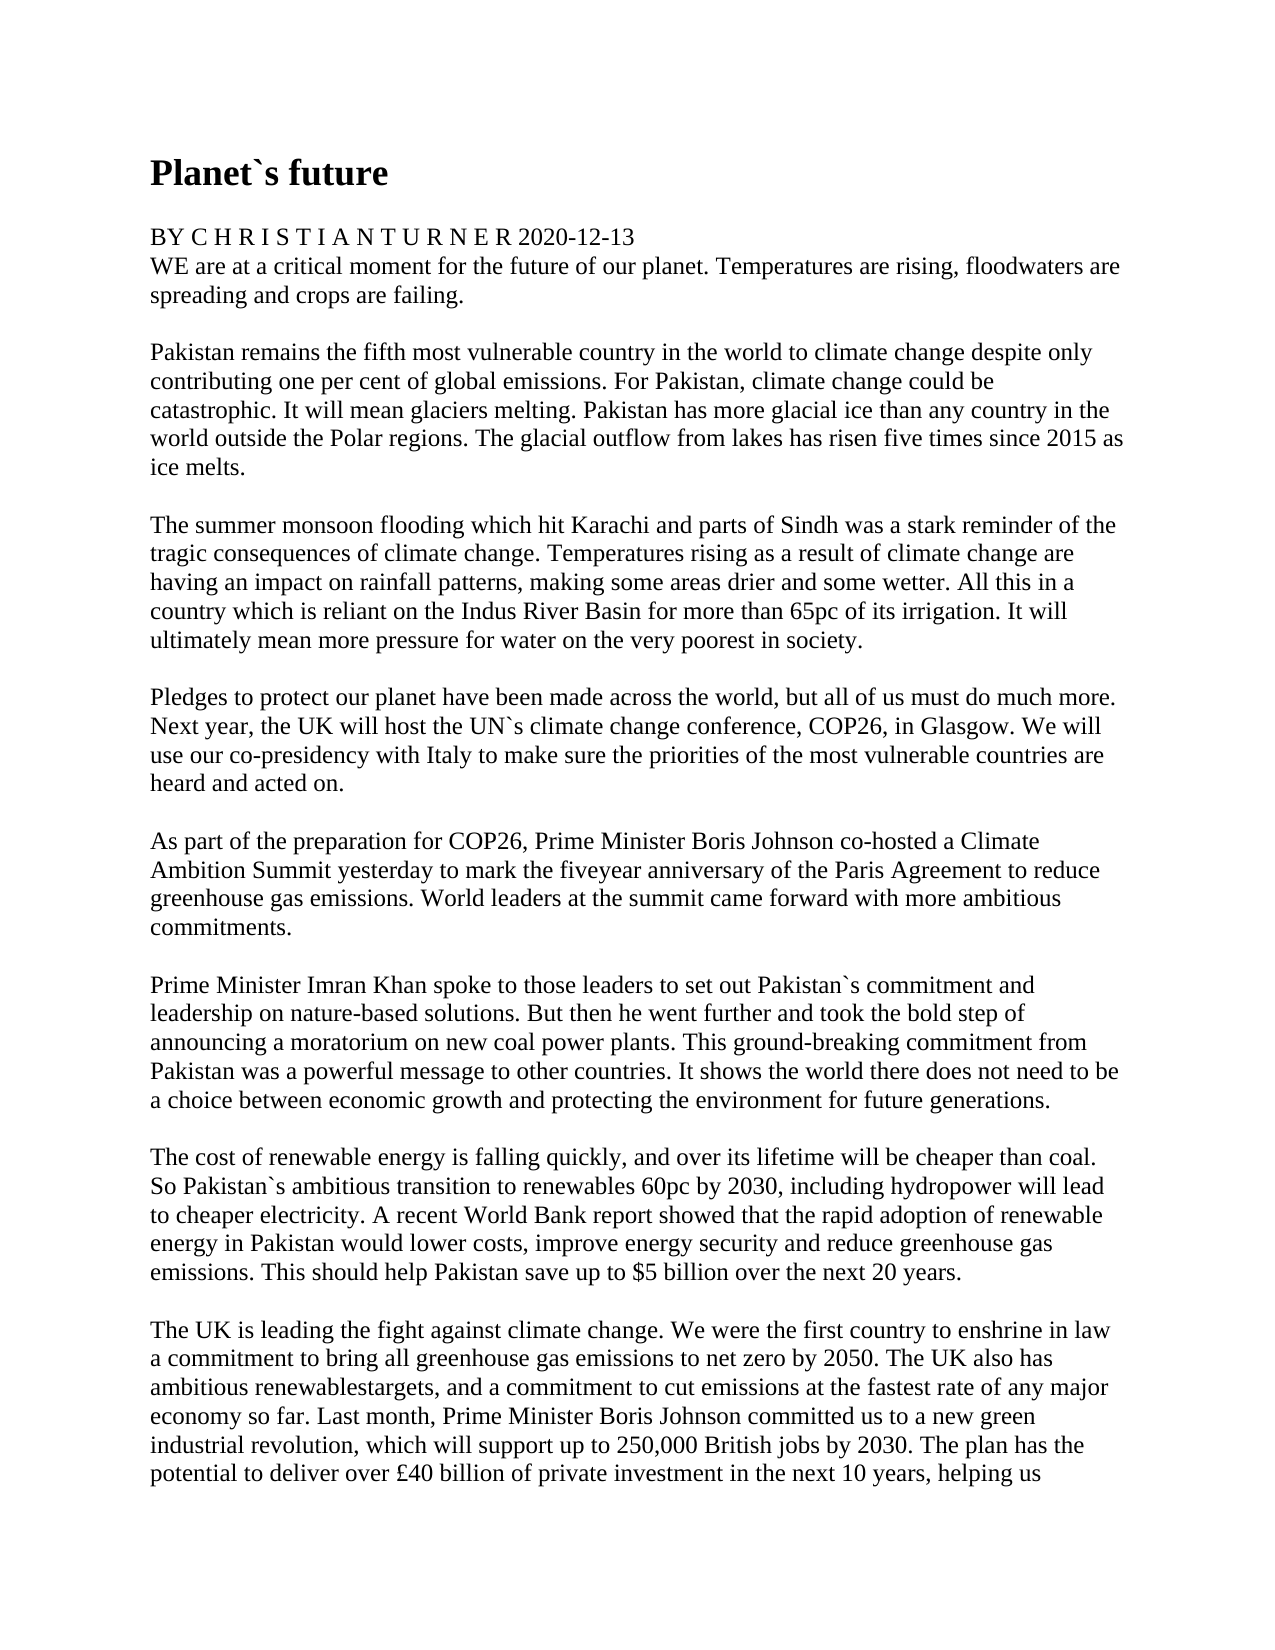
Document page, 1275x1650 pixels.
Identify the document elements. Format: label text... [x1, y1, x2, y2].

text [150, 251, 1125, 1487]
text BY C H R I S T I A N T U R N E R 2020-12-13 [150, 222, 1125, 251]
text Planet`s future [150, 150, 1125, 193]
